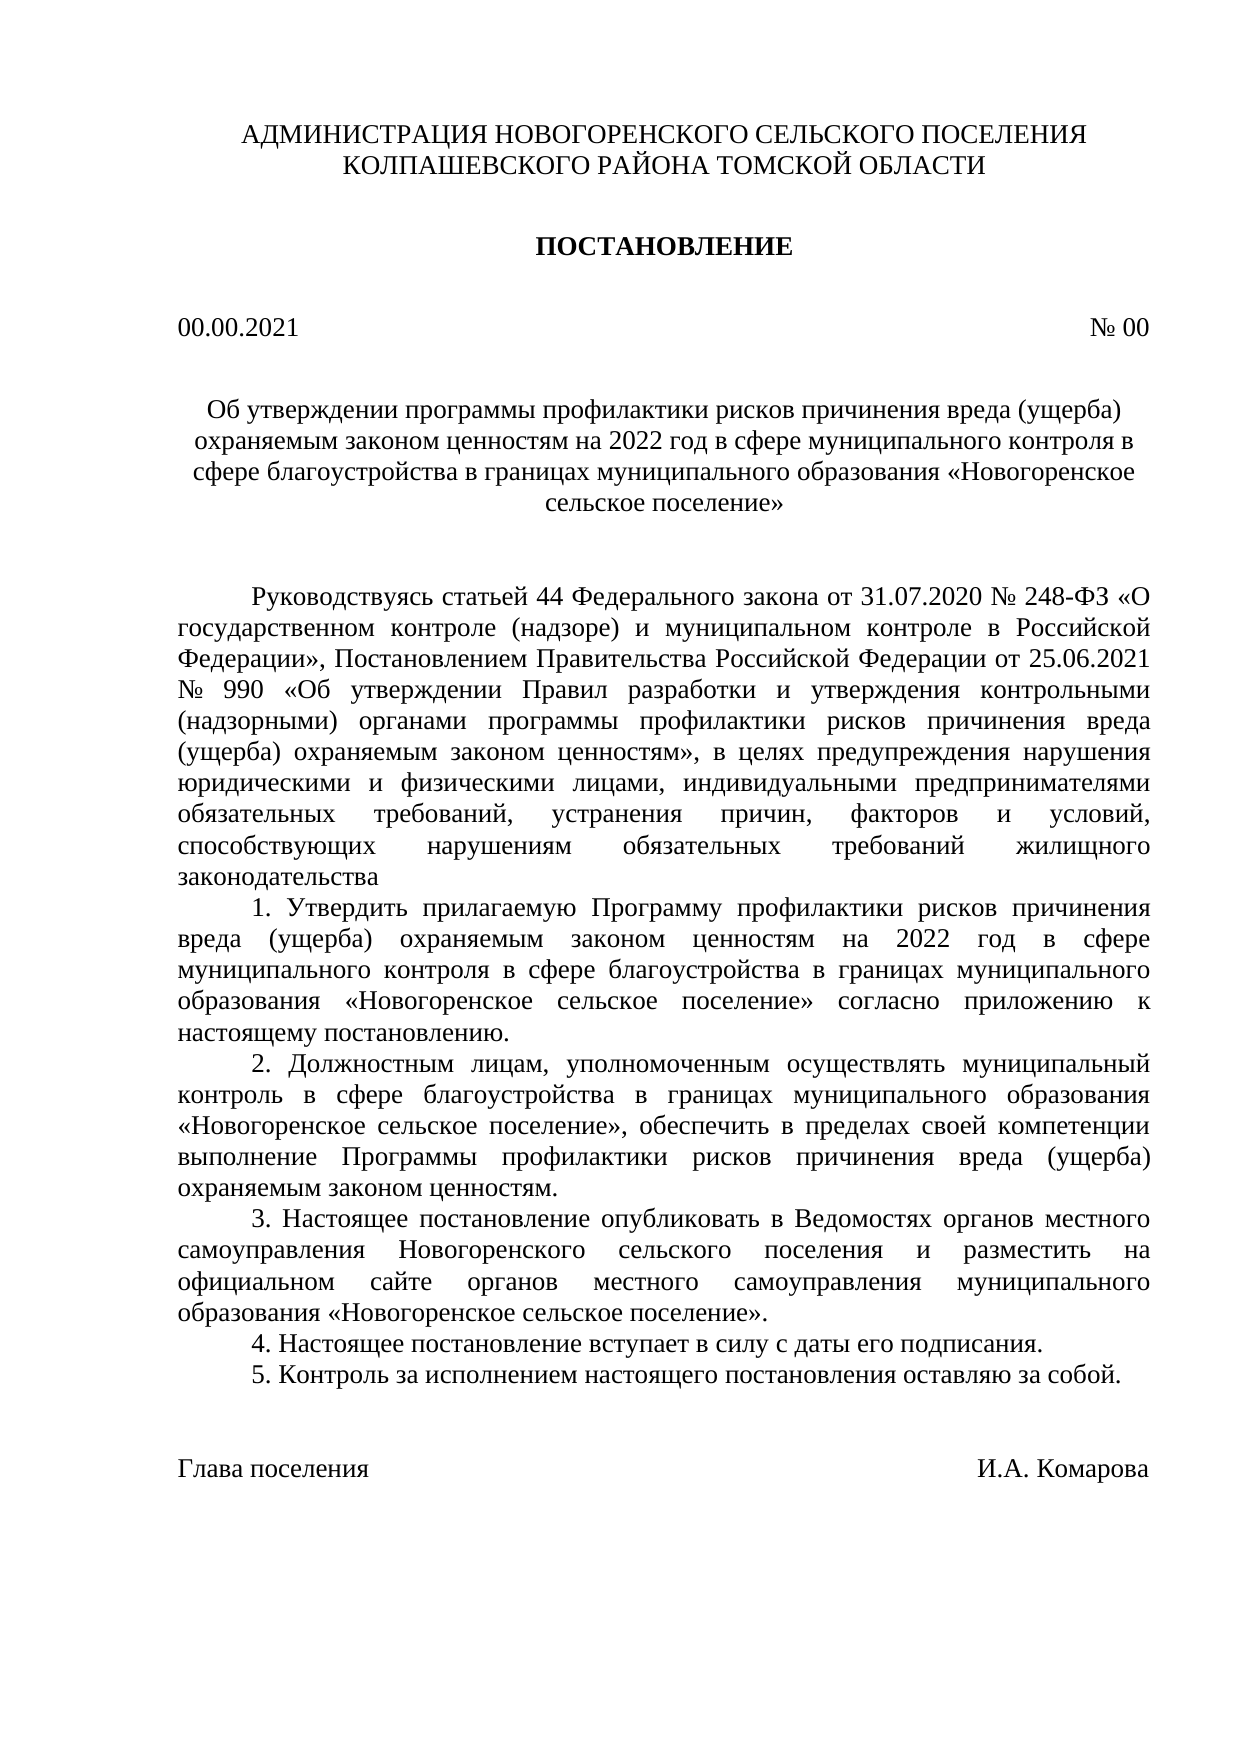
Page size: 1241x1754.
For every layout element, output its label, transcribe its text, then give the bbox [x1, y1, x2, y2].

text КОЛПАШЕВСКОГО РАЙОНА ТОМСКОЙ ОБЛАСТИ [177, 149, 1152, 180]
text 5. Контроль за исполнением настоящего постановления оставляю за собой. [177, 1358, 1152, 1389]
title АДМИНИСТРАЦИЯ НОВОГОРЕНСКОГО СЕЛЬСКОГО ПОСЕЛЕНИЯ [177, 118, 1152, 149]
text Руководствуясь статьей 44 Федерального закона от 31.07.2020 № 248-ФЗ «О государственном контроле (надзоре) и муниципальном контроле в Российской Федерации», Постановлением Правительства Российской Федерации от 25.06.2021 № 990 «Об утверждении Правил разработки и утверждения контрольными (надзорными) органами программы профилактики рисков причинения вреда (ущерба) охраняемым законом ценностям», в целях предупреждения нарушения юридическими и физическими лицами, индивидуальными предпринимателями обязательных требований, устранения причин, факторов и условий, способствующих нарушениям обязательных требований жилищного законодательства [177, 579, 1152, 891]
subtitle ПОСТАНОВЛЕНИЕ [177, 230, 1152, 262]
text Об утверждении программы профилактики рисков причинения вреда (ущерба) охраняемым законом ценностям на 2022 год в сфере муниципального контроля в сфере благоустройства в границах муниципального образования «Новогоренское сельское поселение» [177, 393, 1152, 517]
text 00.00.2021 № 00 [177, 312, 1152, 343]
text 2. Должностным лицам, уполномоченным осуществлять муниципальный контроль в сфере благоустройства в границах муниципального образования «Новогоренское сельское поселение», обеспечить в пределах своей компетенции выполнение Программы профилактики рисков причинения вреда (ущерба) охраняемым законом ценностям. [177, 1047, 1152, 1202]
text 4. Настоящее постановление вступает в силу с даты его подписания. [177, 1327, 1152, 1358]
text 3. Настоящее постановление опубликовать в Ведомостях органов местного самоуправления Новогоренского сельского поселения и разместить на официальном сайте органов местного самоуправления муниципального образования «Новогоренское сельское поселение». [177, 1202, 1152, 1327]
text Глава поселения И.А. Комарова [177, 1452, 1152, 1483]
text 1. Утвердить прилагаемую Программу профилактики рисков причинения вреда (ущерба) охраняемым законом ценностям на 2022 год в сфере муниципального контроля в сфере благоустройства в границах муниципального образования «Новогоренское сельское поселение» согласно приложению к настоящему постановлению. [177, 891, 1152, 1047]
